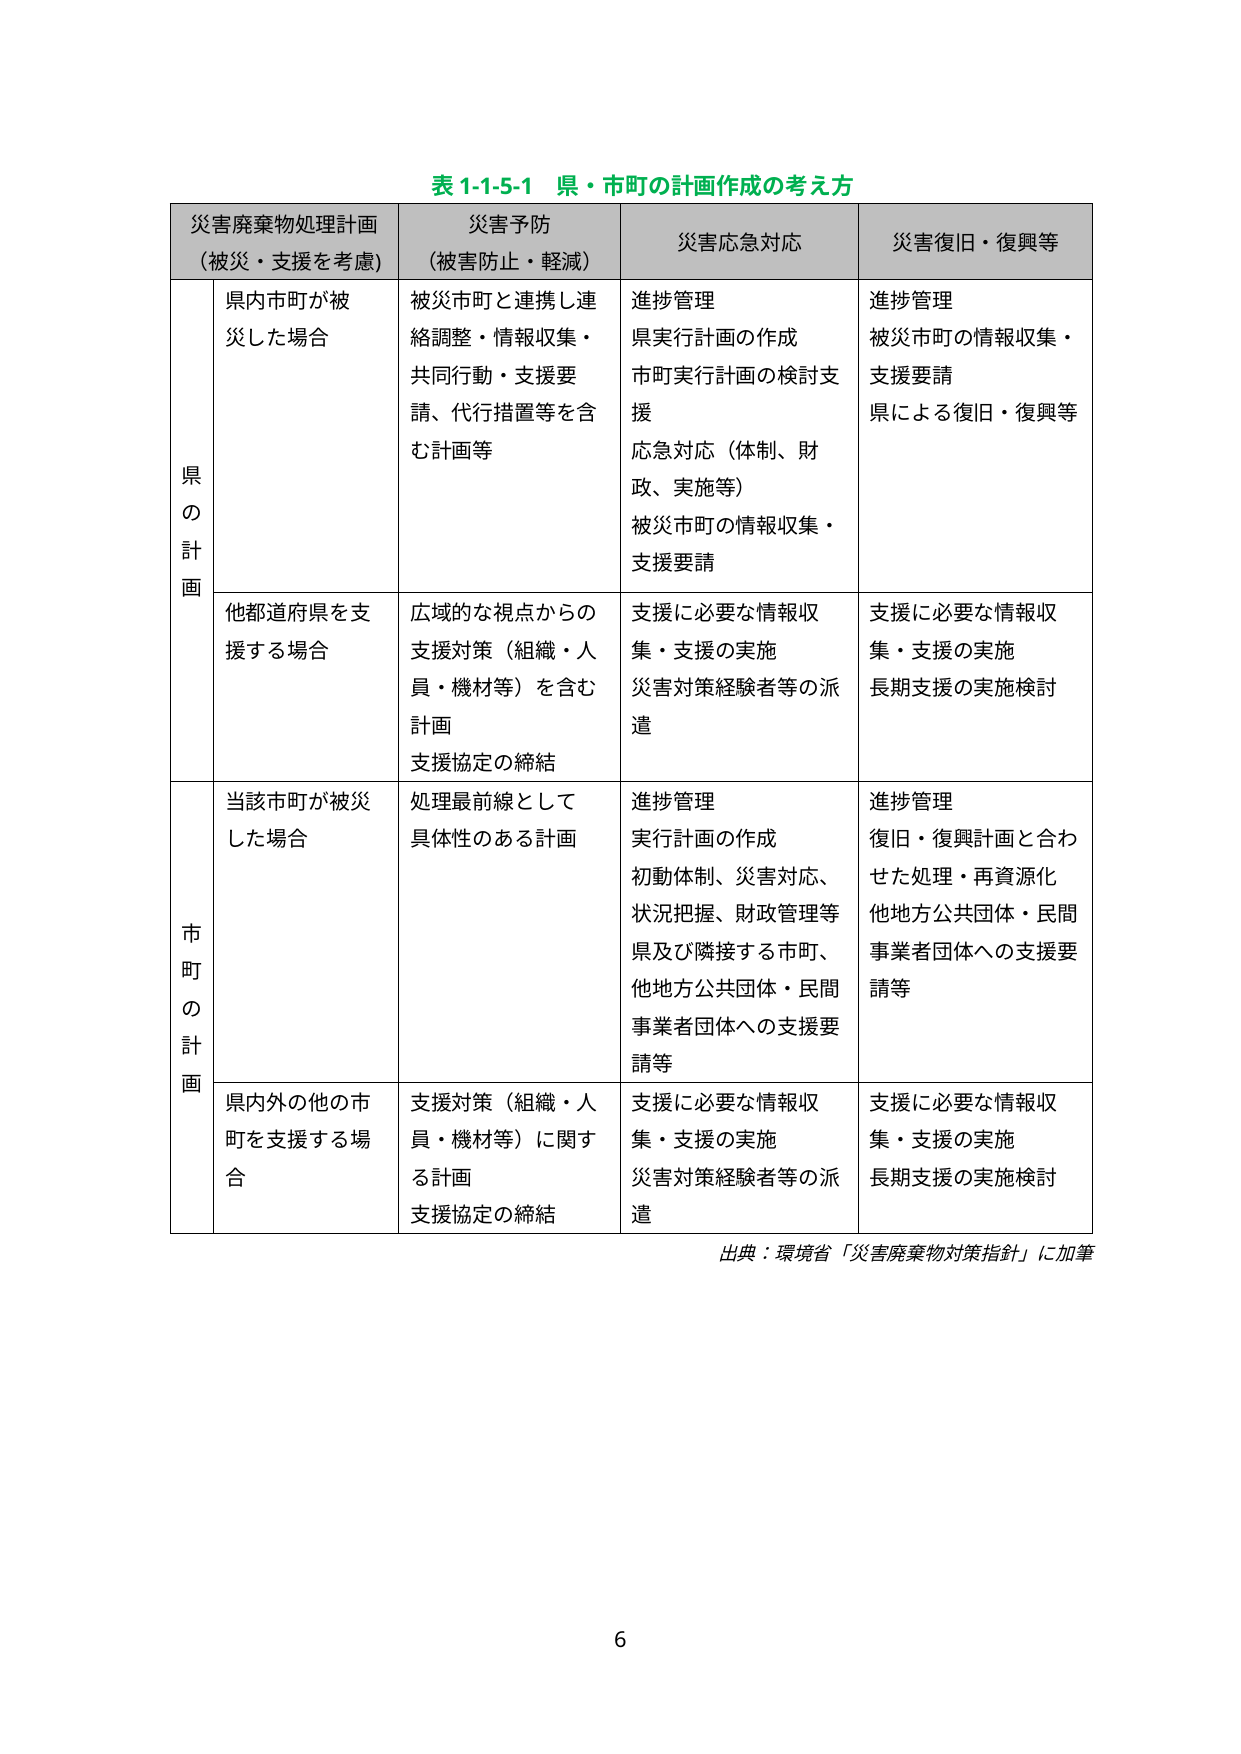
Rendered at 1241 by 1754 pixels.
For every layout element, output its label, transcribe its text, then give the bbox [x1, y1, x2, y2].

table_cell 支援に必要な情報収集・支援の実施 災害対策経験者等の派遣 [621, 1083, 858, 1233]
table_cell 支援に必要な情報収集・支援の実施 長期支援の実施検討 [859, 1083, 1092, 1233]
table_header 災害復旧・復興等 [859, 204, 1092, 279]
table_cell 進捗管理 県実行計画の作成 市町実行計画の検討支援 応急対応（体制、財政、実施等） 被災市町の情報収集・支援要請 [621, 280, 858, 592]
table_cell 他都道府県を支援する場合 [214, 593, 398, 781]
table_cell 当該市町が被災した場合 [214, 782, 398, 1082]
table_cell 処理最前線として 具体性のある計画 [399, 782, 620, 1082]
text 出典：環境省「災害廃棄物対策指針」に加筆 [169, 1234, 1093, 1271]
table_cell 支援に必要な情報収集・支援の実施 長期支援の実施検討 [859, 593, 1092, 781]
table_cell 支援に必要な情報収集・支援の実施 災害対策経験者等の派遣 [621, 593, 858, 781]
table_cell 支援対策（組織・人員・機材等）に関する計画 支援協定の締結 [399, 1083, 620, 1233]
table_cell 広域的な視点からの支援対策（組織・人員・機材等）を含む計画 支援協定の締結 [399, 593, 620, 781]
text 表1-1-5-1 県・市町の計画作成の考え方 [169, 166, 1093, 203]
table_cell 被災市町と連携し連絡調整・情報収集・共同行動・支援要請、代行措置等を含む計画等 [399, 280, 620, 592]
table_header 災害廃棄物処理計画 （被災・支援を考慮) [171, 204, 398, 279]
table_cell 県の 計画 [171, 280, 213, 781]
table_header 災害予防 （被害防止・軽減） [399, 204, 620, 279]
table_header 災害応急対応 [621, 204, 858, 279]
table_cell 進捗管理 復旧・復興計画と合わせた処理・再資源化 他地方公共団体・民間事業者団体への支援要請等 [859, 782, 1092, 1082]
table_cell 県内市町が被 災した場合 [214, 280, 398, 592]
table_cell 進捗管理 実行計画の作成 初動体制、災害対応、状況把握、財政管理等 県及び隣接する市町、他地方公共団体・民間事業者団体への支援要請等 [621, 782, 858, 1082]
table_cell 県内外の他の市町を支援する場合 [214, 1083, 398, 1233]
table_cell 進捗管理 被災市町の情報収集・支援要請 県による復旧・復興等 [859, 280, 1092, 592]
table_cell 市町の計画 [171, 782, 213, 1233]
